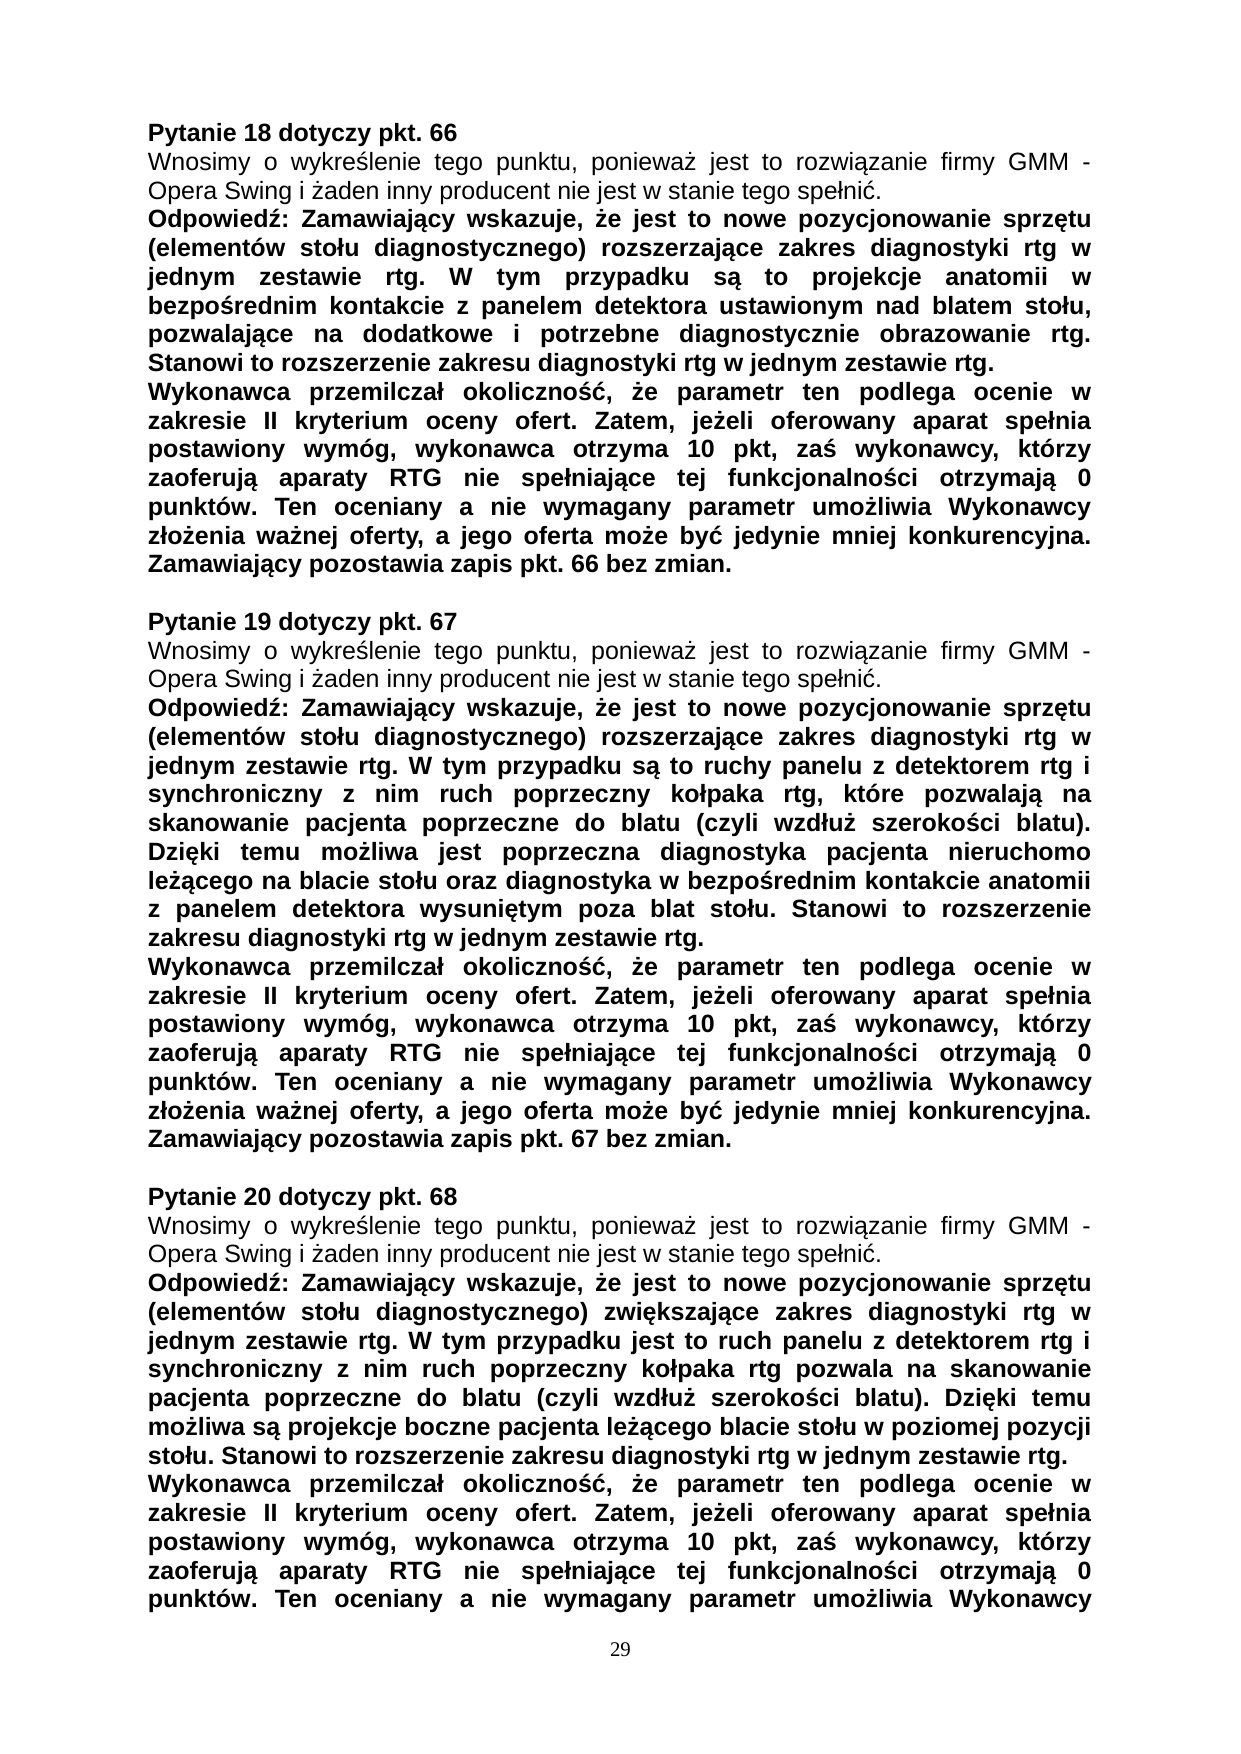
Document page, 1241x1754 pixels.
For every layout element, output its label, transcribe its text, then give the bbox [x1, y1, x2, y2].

list Wykonawca przemilczał okoliczność, że parametr ten podlega ocenie w zakresie II kryterium oceny ofert. Zatem, jeżeli oferowany aparat spełnia postawiony wymóg, wykonawca otrzyma 10 pkt, zaś wykonawcy, którzy zaoferują aparaty RTG nie spełniające tej funkcjonalności otrzymają 0 punktów. Ten oceniany a nie wymagany parametr umożliwia Wykonawcy złożenia ważnej oferty, a jego oferta może być jedynie mniej konkurencyjna. Zamawiający pozostawia zapis pkt. 67 bez zmian. [148, 952, 1092, 1153]
list Odpowiedź: Zamawiający wskazuje, że jest to nowe pozycjonowanie sprzętu (elementów stołu diagnostycznego) zwiększające zakres diagnostyki rtg w jednym zestawie rtg. W tym przypadku jest to ruch panelu z detektorem rtg i synchroniczny z nim ruch poprzeczny kołpaka rtg pozwala na skanowanie pacjenta poprzeczne do blatu (czyli wzdłuż szerokości blatu). Dzięki temu możliwa są projekcje boczne pacjenta leżącego blacie stołu w poziomej pozycji stołu. Stanowi to rozszerzenie zakresu diagnostyki rtg w jednym zestawie rtg. [148, 1268, 1092, 1469]
text Wnosimy o wykreślenie tego punktu, ponieważ jest to rozwiązanie firmy GMM - Opera Swing i żaden inny producent nie jest w stanie tego spełnić. [148, 1211, 1092, 1268]
text Wnosimy o wykreślenie tego punktu, ponieważ jest to rozwiązanie firmy GMM - Opera Swing i żaden inny producent nie jest w stanie tego spełnić. [148, 636, 1092, 693]
list Odpowiedź: Zamawiający wskazuje, że jest to nowe pozycjonowanie sprzętu (elementów stołu diagnostycznego) rozszerzające zakres diagnostyki rtg w jednym zestawie rtg. W tym przypadku są to projekcje anatomii w bezpośrednim kontakcie z panelem detektora ustawionym nad blatem stołu, pozwalające na dodatkowe i potrzebne diagnostycznie obrazowanie rtg. Stanowi to rozszerzenie zakresu diagnostyki rtg w jednym zestawie rtg. [148, 204, 1092, 377]
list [148, 1469, 1092, 1613]
text Pytanie 20 dotyczy pkt. 68 [148, 1182, 1092, 1211]
text Pytanie 18 dotyczy pkt. 66 [148, 118, 1092, 147]
list Odpowiedź: Zamawiający wskazuje, że jest to nowe pozycjonowanie sprzętu (elementów stołu diagnostycznego) rozszerzające zakres diagnostyki rtg w jednym zestawie rtg. W tym przypadku są to ruchy panelu z detektorem rtg i synchroniczny z nim ruch poprzeczny kołpaka rtg, które pozwalają na skanowanie pacjenta poprzeczne do blatu (czyli wzdłuż szerokości blatu). Dzięki temu możliwa jest poprzeczna diagnostyka pacjenta nieruchomo leżącego na blacie stołu oraz diagnostyka w bezpośrednim kontakcie anatomii z panelem detektora wysuniętym poza blat stołu. Stanowi to rozszerzenie zakresu diagnostyki rtg w jednym zestawie rtg. [148, 693, 1092, 952]
text Pytanie 19 dotyczy pkt. 67 [148, 607, 1092, 636]
text Wnosimy o wykreślenie tego punktu, ponieważ jest to rozwiązanie firmy GMM - Opera Swing i żaden inny producent nie jest w stanie tego spełnić. [148, 147, 1092, 204]
list Wykonawca przemilczał okoliczność, że parametr ten podlega ocenie w zakresie II kryterium oceny ofert. Zatem, jeżeli oferowany aparat spełnia postawiony wymóg, wykonawca otrzyma 10 pkt, zaś wykonawcy, którzy zaoferują aparaty RTG nie spełniające tej funkcjonalności otrzymają 0 punktów. Ten oceniany a nie wymagany parametr umożliwia Wykonawcy złożenia ważnej oferty, a jego oferta może być jedynie mniej konkurencyjna. Zamawiający pozostawia zapis pkt. 66 bez zmian. [148, 377, 1092, 578]
